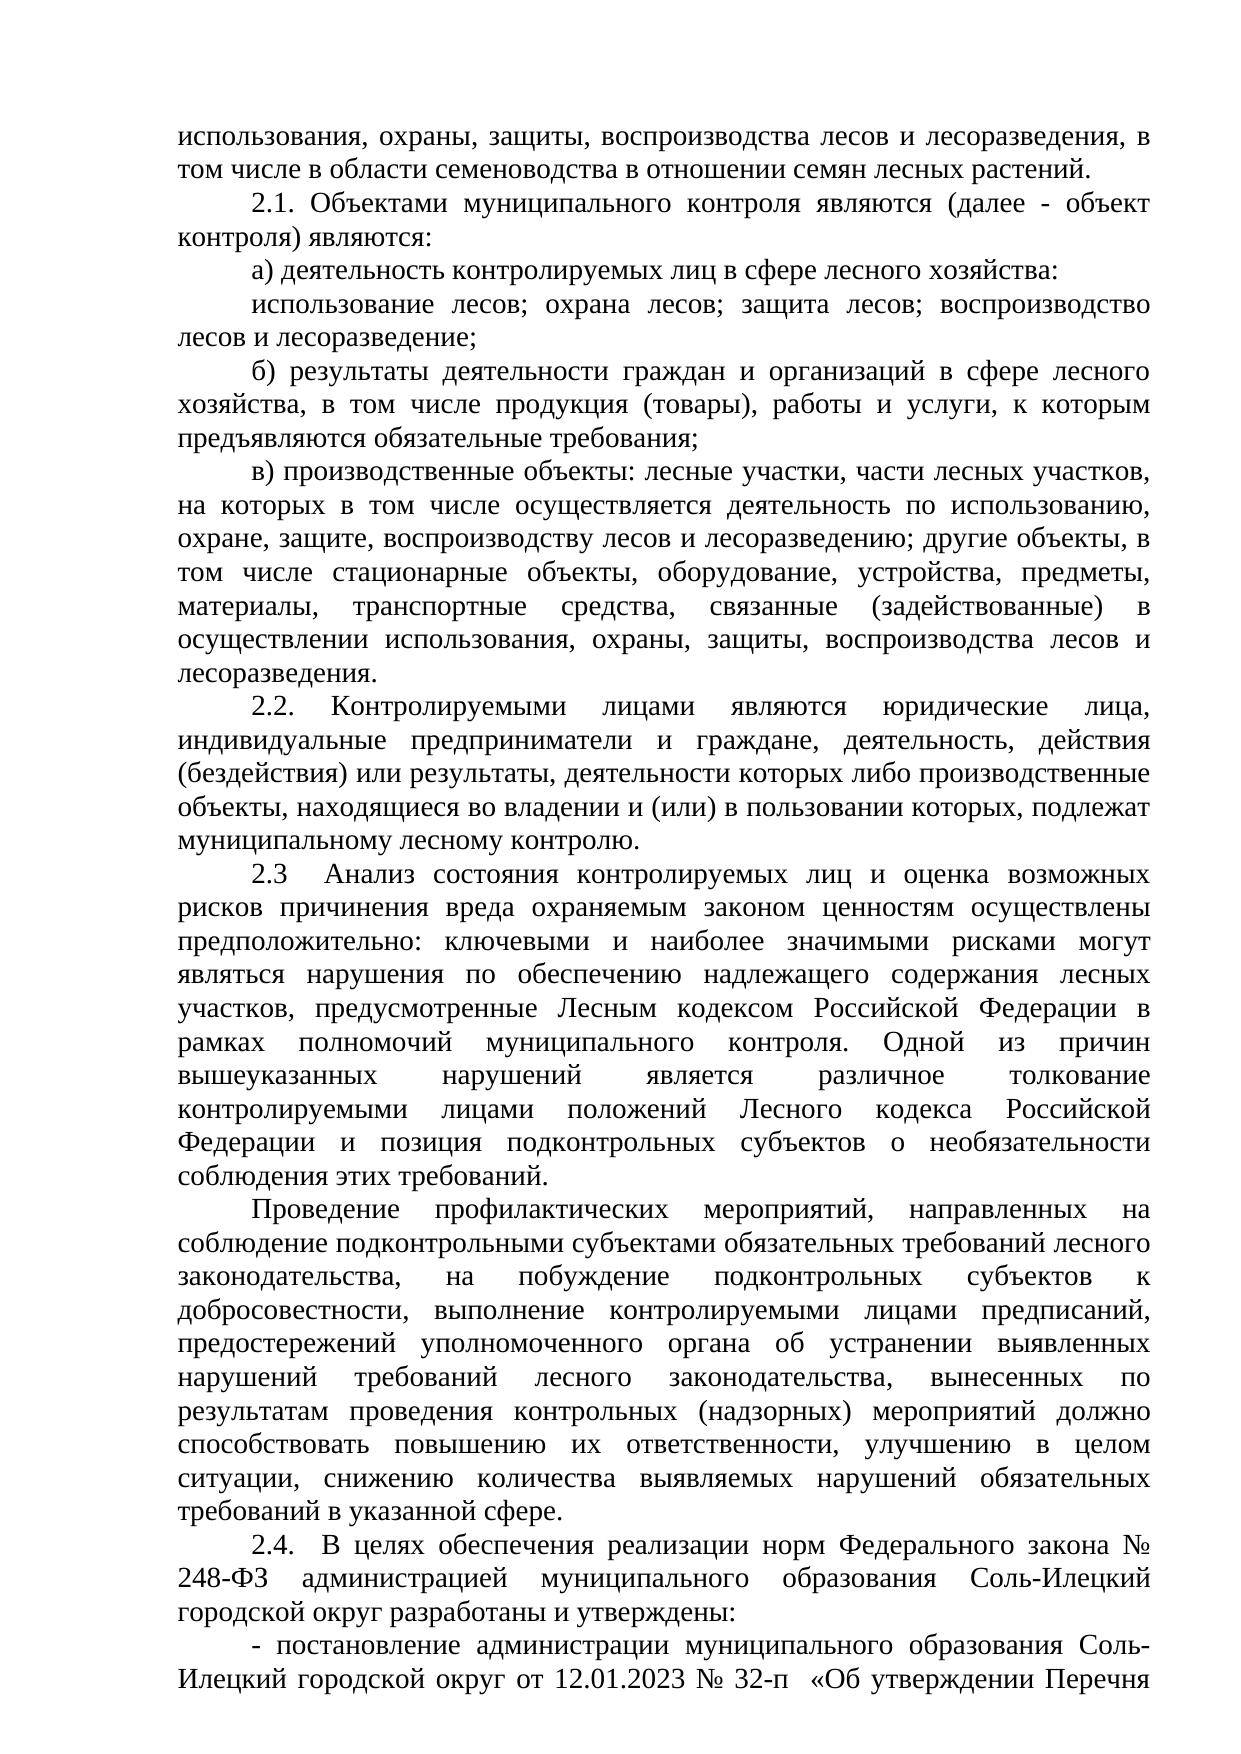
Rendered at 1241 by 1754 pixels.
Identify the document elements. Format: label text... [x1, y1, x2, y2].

text использование лесов; охрана лесов; защита лесов; воспроизводство лесов и лесоразведение; [177, 286, 1151, 353]
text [177, 118, 1151, 185]
text Проведение профилактических мероприятий, направленных на соблюдение подконтрольными субъектами обязательных требований лесного законодательства, на побуждение подконтрольных субъектов к добросовестности, выполнение контролируемыми лицами предписаний, предостережений уполномоченного органа об устранении выявленных нарушений требований лесного законодательства, вынесенных по результатам проведения контрольных (надзорных) мероприятий должно способствовать повышению их ответственности, улучшению в целом ситуации, снижению количества выявляемых нарушений обязательных требований в указанной сфере. [177, 1191, 1151, 1527]
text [177, 1627, 1151, 1694]
text 2.2. Контролируемыми лицами являются юридические лица, индивидуальные предприниматели и граждане, деятельность, действия (бездействия) или результаты, деятельности которых либо производственные объекты, находящиеся во владении и (или) в пользовании которых, подлежат муниципальному лесному контролю. [177, 688, 1151, 856]
text 2.4. В целях обеспечения реализации норм Федерального закона № 248-ФЗ администрацией муниципального образования Соль-Илецкий городской округ разработаны и утверждены: [177, 1527, 1151, 1627]
text 2.3 Анализ состояния контролируемых лиц и оценка возможных рисков причинения вреда охраняемым законом ценностям осуществлены предположительно: ключевыми и наиболее значимыми рисками могут являться нарушения по обеспечению надлежащего содержания лесных участков, предусмотренные Лесным кодексом Российской Федерации в рамках полномочий муниципального контроля. Одной из причин вышеуказанных нарушений является различное толкование контролируемыми лицами положений Лесного кодекса Российской Федерации и позиция подконтрольных субъектов о необязательности соблюдения этих требований. [177, 856, 1151, 1191]
text б) результаты деятельности граждан и организаций в сфере лесного хозяйства, в том числе продукция (товары), работы и услуги, к которым предъявляются обязательные требования; [177, 353, 1151, 453]
text в) производственные объекты: лесные участки, части лесных участков, на которых в том числе осуществляется деятельность по использованию, охране, защите, воспроизводству лесов и лесоразведению; другие объекты, в том числе стационарные объекты, оборудование, устройства, предметы, материалы, транспортные средства, связанные (задействованные) в осуществлении использования, охраны, защиты, воспроизводства лесов и лесоразведения. [177, 453, 1151, 688]
text а) деятельность контролируемых лиц в сфере лесного хозяйства: [177, 252, 1151, 286]
text 2.1. Объектами муниципального контроля являются (далее - объект контроля) являются: [177, 185, 1151, 252]
